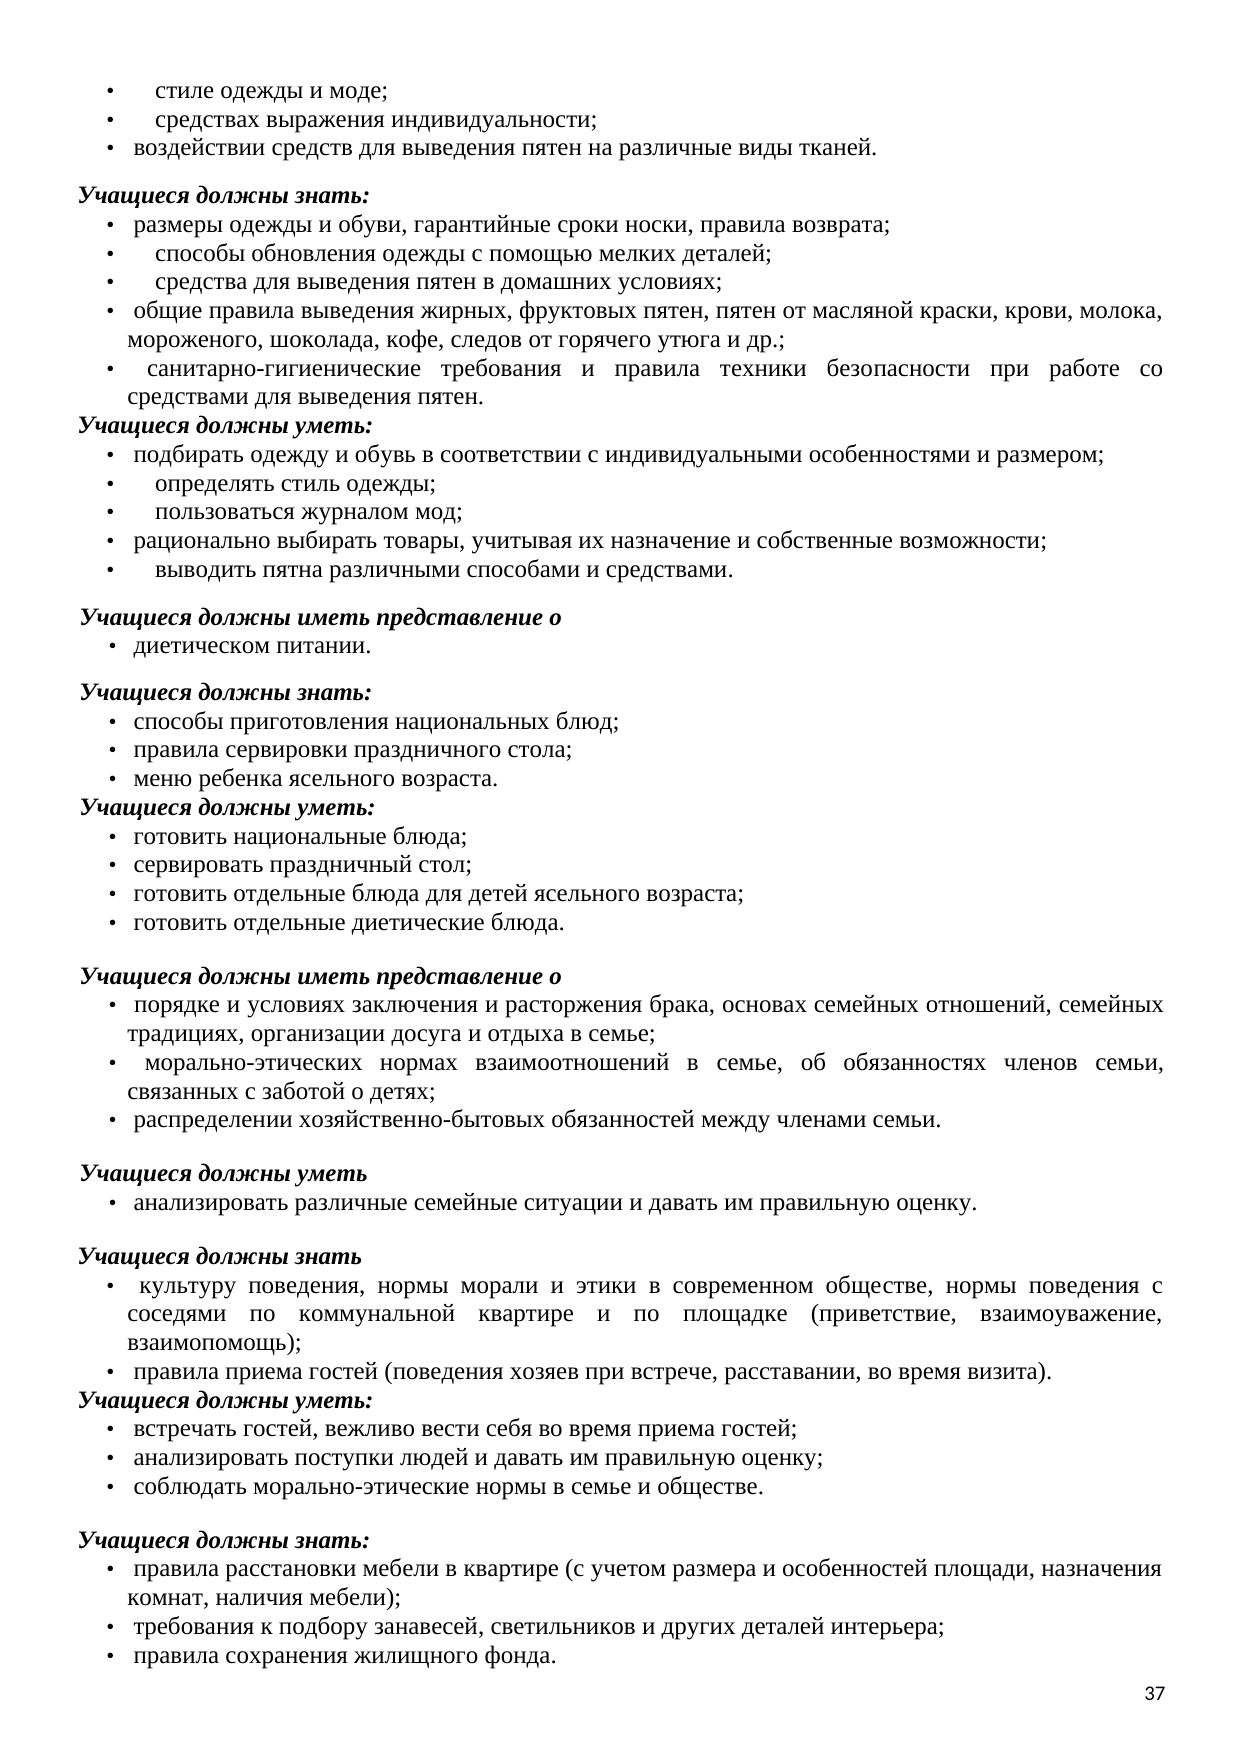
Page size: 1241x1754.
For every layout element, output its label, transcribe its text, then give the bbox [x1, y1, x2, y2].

list способы обновления одежды с помощью мелких деталей; [77, 238, 1165, 266]
list распределении хозяйственно-бытовых обязанностей между членами семьи. [108, 1104, 1165, 1133]
text Учащиеся должны знать [77, 1241, 1165, 1270]
list готовить отдельные блюда для детей ясельного возраста; [108, 878, 1165, 907]
list правила расстановки мебели в квартире (с учетом размера и особенностей площади, назначения комнат, наличия мебели); [106, 1553, 1163, 1611]
list требования к подбору занавесей, светильников и других деталей интерьера; [106, 1611, 1163, 1640]
text Учащиеся должны иметь представление о [79, 961, 1165, 989]
list подбирать одежду и обувь в соответствии с индивидуальными особенностями и размером; [106, 439, 1163, 468]
list способы приготовления национальных блюд; [108, 706, 1165, 734]
text Учащиеся должны уметь: [77, 1385, 1165, 1413]
list анализировать различные семейные ситуации и давать им правильную оценку. [108, 1187, 1165, 1216]
list готовить национальные блюда; [108, 821, 1165, 849]
list правила приема гостей (поведения хозяев при встрече, расставании, во время визита). [106, 1356, 1163, 1385]
list определять стиль одежды; [77, 468, 1165, 496]
list общие правила выведения жирных, фруктовых пятен, пятен от масляной краски, крови, молока, мороженого, шоколада, кофе, следов от горячего утюга и др.; [106, 295, 1163, 353]
list анализировать поступки людей и давать им правильную оценку; [106, 1442, 1163, 1471]
list размеры одежды и обуви, гарантийные сроки носки, правила возврата; [106, 209, 1163, 238]
list готовить отдельные диетические блюда. [108, 907, 1165, 936]
list культуру поведения, нормы морали и этики в современном обществе, нормы поведения с соседями по коммунальной квартире и по площадке (приветствие, взаимоуважение, взаимопомощь); [106, 1270, 1163, 1356]
list встречать гостей, вежливо вести себя во время приема гостей; [106, 1413, 1165, 1442]
list пользоваться журналом мод; [77, 496, 1165, 525]
text Учащиеся должны уметь: [77, 410, 1165, 439]
list меню ребенка ясельного возраста. [108, 763, 1165, 792]
list правила сервировки праздничного стола; [108, 734, 1165, 763]
list порядке и условиях заключения и расторжения брака, основах семейных отношений, семейных традициях, организации досуга и отдыха в семье; [108, 989, 1165, 1047]
list стиле одежды и моде; [77, 75, 1165, 104]
list санитарно-гигиенические требования и правила техники безопасности при работе со средствами для выведения пятен. [106, 353, 1163, 410]
text Учащиеся должны знать: [77, 180, 1165, 209]
list соблюдать морально-этические нормы в семье и обществе. [106, 1471, 1165, 1500]
list правила сохранения жилищного фонда. [106, 1640, 1165, 1668]
list средствах выражения индивидуальности; [77, 104, 1165, 132]
list выводить пятна различными способами и средствами. [77, 554, 1165, 583]
text Учащиеся должны знать: [77, 1525, 1165, 1553]
list воздействии средств для выведения пятен на различные виды тканей. [106, 132, 1163, 161]
text Учащиеся должны уметь [79, 1158, 1165, 1187]
text Учащиеся должны уметь: [79, 792, 1165, 821]
list рационально выбирать товары, учитывая их назначение и собственные возможности; [106, 525, 1163, 554]
text Учащиеся должны иметь представление о [79, 602, 1165, 631]
text Учащиеся должны знать: [79, 677, 1165, 706]
list диетическом питании. [108, 631, 1165, 659]
list сервировать праздничный стол; [108, 849, 1165, 878]
list морально-этических нормах взаимоотношений в семье, об обязанностях членов семьи, связанных с заботой о детях; [108, 1047, 1165, 1104]
list средства для выведения пятен в домашних условиях; [77, 266, 1165, 295]
